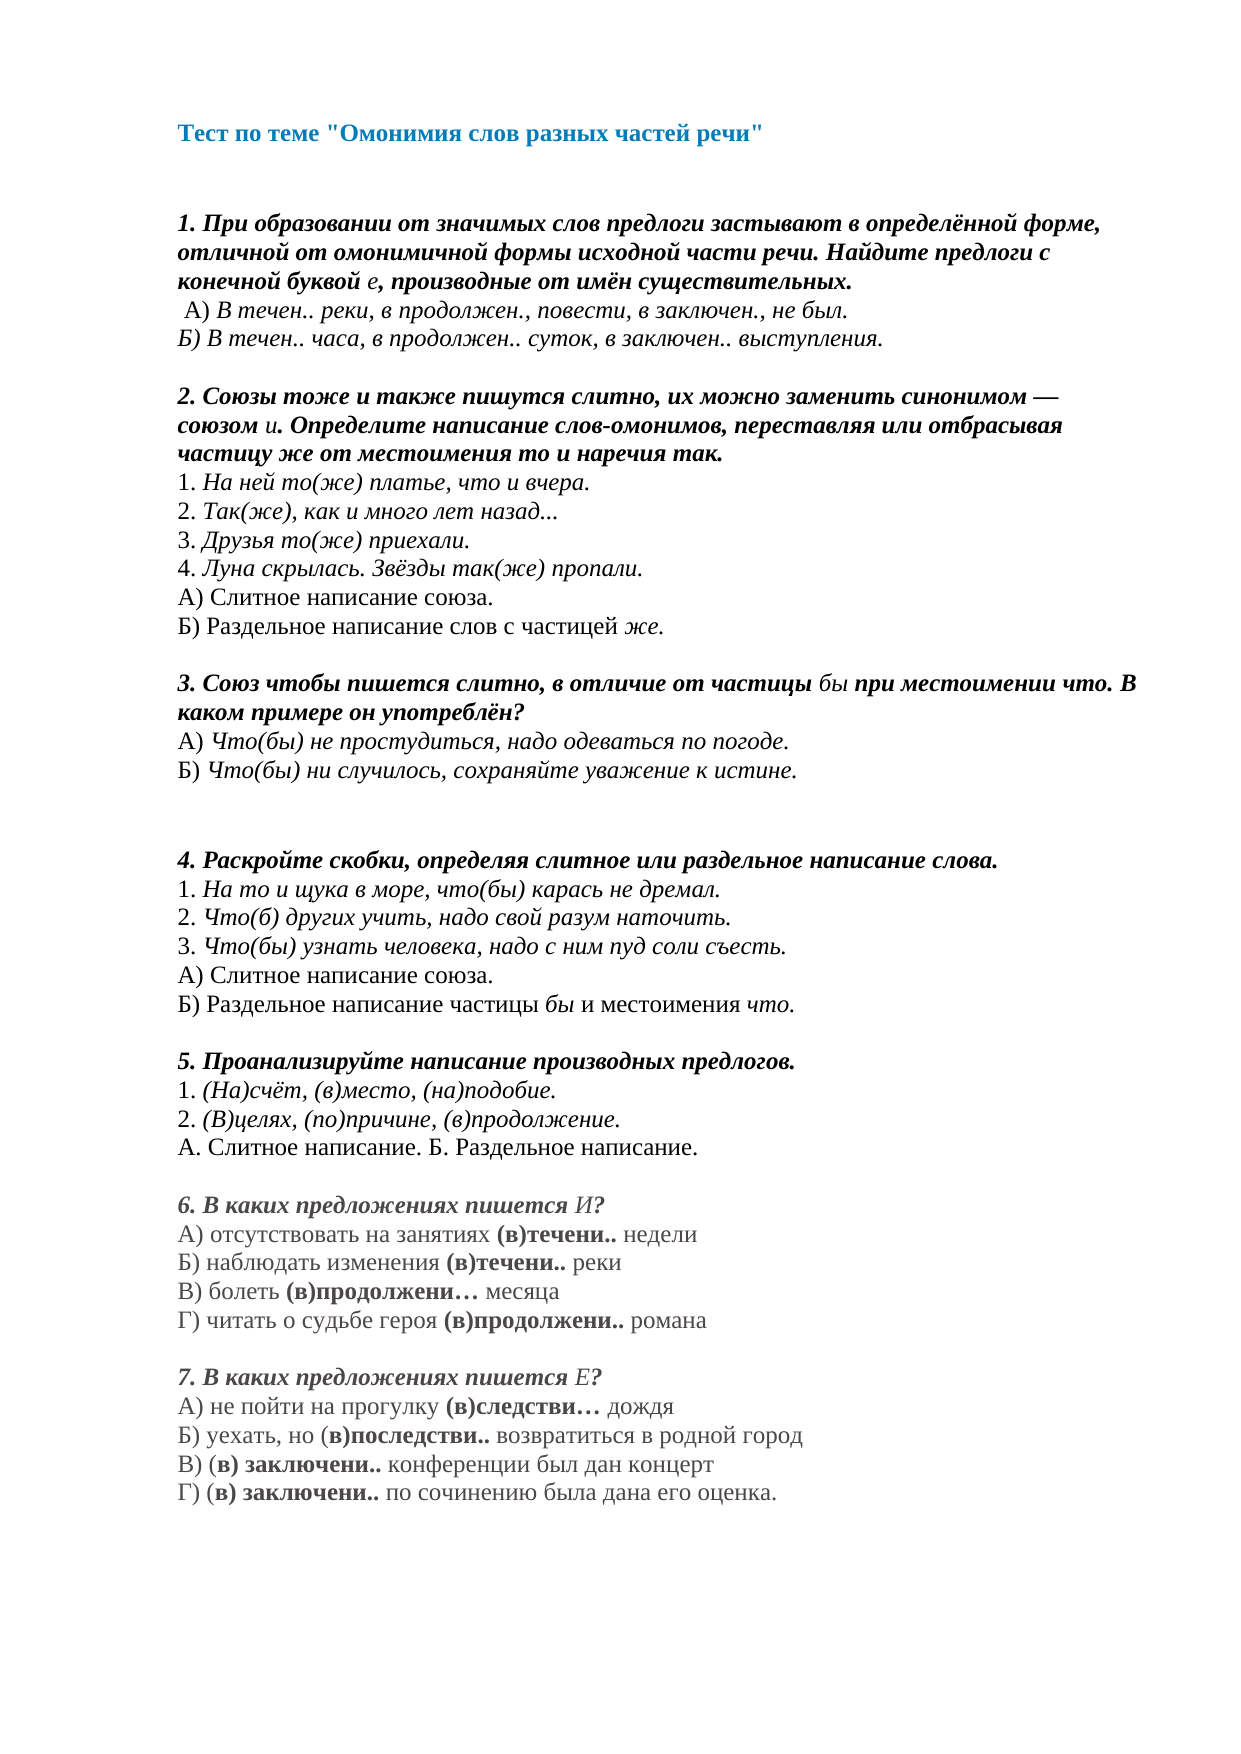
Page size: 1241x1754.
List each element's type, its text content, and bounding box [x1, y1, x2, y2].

text 2. Что(б) других учить, надо свой разум наточить. [177, 902, 1152, 931]
text Б) Что(бы) ни случилось, сохраняйте уважение к истине. [177, 755, 1152, 783]
text 2. Союзы тоже и также пишутся слитно, их можно заменить синонимом — союзом и. Определите написание слов-омонимов, переставляя или отбрасывая частицу же от местоимения то и наречия так. [177, 381, 1152, 467]
text А) Слитное написание союза. [177, 582, 1152, 611]
text А) Что(бы) не простудиться, надо одеваться по погоде. [177, 726, 1152, 755]
text Б) наблюдать изменения (в)течени.. реки [177, 1247, 1152, 1276]
text 7. В каких предложениях пишется Е? [177, 1362, 1152, 1391]
text В) болеть (в)продолжени… месяца [177, 1276, 1152, 1305]
text Г) (в) заключени.. по сочинению была дана его оценка. [177, 1477, 1152, 1506]
text 1. На то и щука в море, что(бы) карась не дремал. [177, 874, 1152, 902]
text 2. Так(же), как и много лет назад... [177, 496, 1152, 525]
text 3. Что(бы) узнать человека, надо с ним пуд соли съесть. [177, 931, 1152, 960]
text А. Слитное написание. Б. Раздельное написание. [177, 1132, 1152, 1161]
text 5. Проанализируйте написание производных предлогов. [177, 1046, 1152, 1075]
text 2. (В)целях, (по)причине, (в)продолжение. [177, 1104, 1152, 1132]
text 1. При образовании от значимых слов предлоги застывают в определённой форме, отличной от омонимичной формы исходной части речи. Найдите предлоги с конечной буквой е, производные от имён существительных. [177, 208, 1152, 295]
text 4. Луна скрылась. Звёзды так(же) пропали. [177, 553, 1152, 582]
text А) не пойти на прогулку (в)следстви… дождя [177, 1391, 1152, 1420]
text Б) Раздельное написание частицы бы и местоимения что. [177, 989, 1152, 1017]
text 1. На ней то(же) платье, что и вчера. [177, 467, 1152, 496]
text В) (в) заключени.. конференции был дан концерт [177, 1449, 1152, 1477]
text Б) Раздельное написание слов с частицей же. [177, 611, 1152, 640]
text Тест по теме "Омонимия слов разных частей речи" [177, 118, 1152, 147]
text 4. Раскройте скобки, определяя слитное или раздельное написание слова. [177, 845, 1152, 874]
text Б) уехать, но (в)последстви.. возвратиться в родной город [177, 1420, 1152, 1449]
text А) отсутствовать на занятиях (в)течени.. недели [177, 1219, 1152, 1247]
text 3. Союз чтобы пишется слитно, в отличие от частицы бы при местоимении что. В каком примере он употреблён? [177, 668, 1152, 726]
text 3. Друзья то(же) приехали. [177, 525, 1152, 553]
text Г) читать о судьбе героя (в)продолжени.. романа [177, 1305, 1152, 1334]
text А) В течен.. реки, в продолжен., повести, в заключен., не был. [177, 295, 1152, 323]
text А) Слитное написание союза. [177, 960, 1152, 989]
text Б) В течен.. часа, в продолжен.. суток, в заключен.. выступления. [177, 323, 1152, 352]
text 6. В каких предложениях пишется И? [177, 1190, 1152, 1219]
text 1. (На)счёт, (в)место, (на)подобие. [177, 1075, 1152, 1104]
